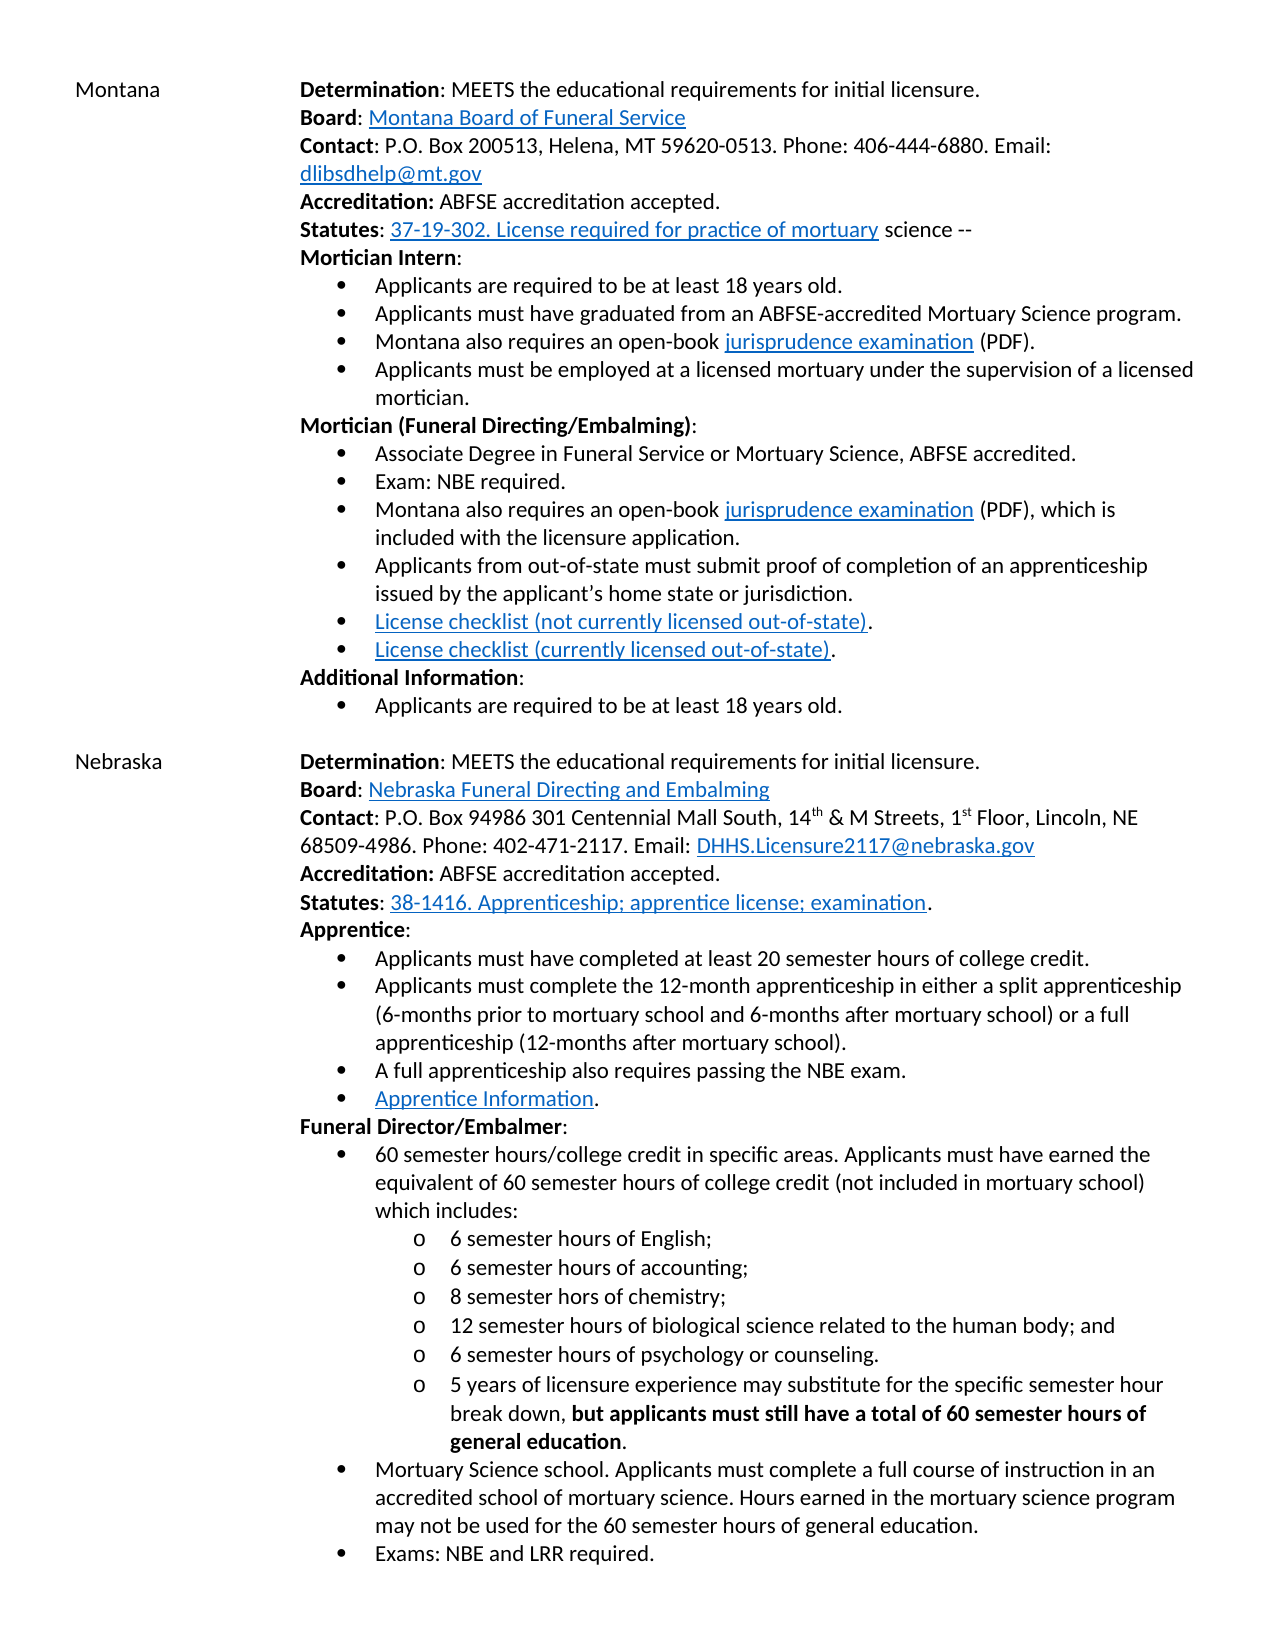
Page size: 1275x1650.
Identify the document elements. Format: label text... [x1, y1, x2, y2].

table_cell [300, 748, 1200, 1567]
table_cell Nebraska [75, 748, 300, 1567]
table_cell Montana [75, 75, 300, 747]
table_cell Determination: MEETS the educational requirements for initial licensure. Board: Montana Board of Funeral Service Contact: P.O. Box 200513, Helena, MT 59620-0513. Phone: 406-444-6880. Email: dlibsdhelp@mt.gov Accreditation: ABFSE accreditation accepted. Statutes: 37-19-302. License required for practice of mortuary science -- Mortician Intern: Applicants are required to be at least 18 years old. Applicants must have graduated from an ABFSE-accredited Mortuary Science program. Montana also requires an open-book jurisprudence examination (PDF). Applicants must be employed at a licensed mortuary under the supervision of a licensed mortician. Mortician (Funeral Directing/Embalming): Associate Degree in Funeral Service or Mortuary Science, ABFSE accredited. Exam: NBE required. Montana also requires an open-book jurisprudence examination (PDF), which is included with the licensure application. Applicants from out-of-state must submit proof of completion of an apprenticeship issued by the applicant’s home state or jurisdiction. License checklist (not currently licensed out-of-state). License checklist (currently licensed out-of-state). Additional Information: Applicants are required to be at least 18 years old. [300, 75, 1200, 747]
